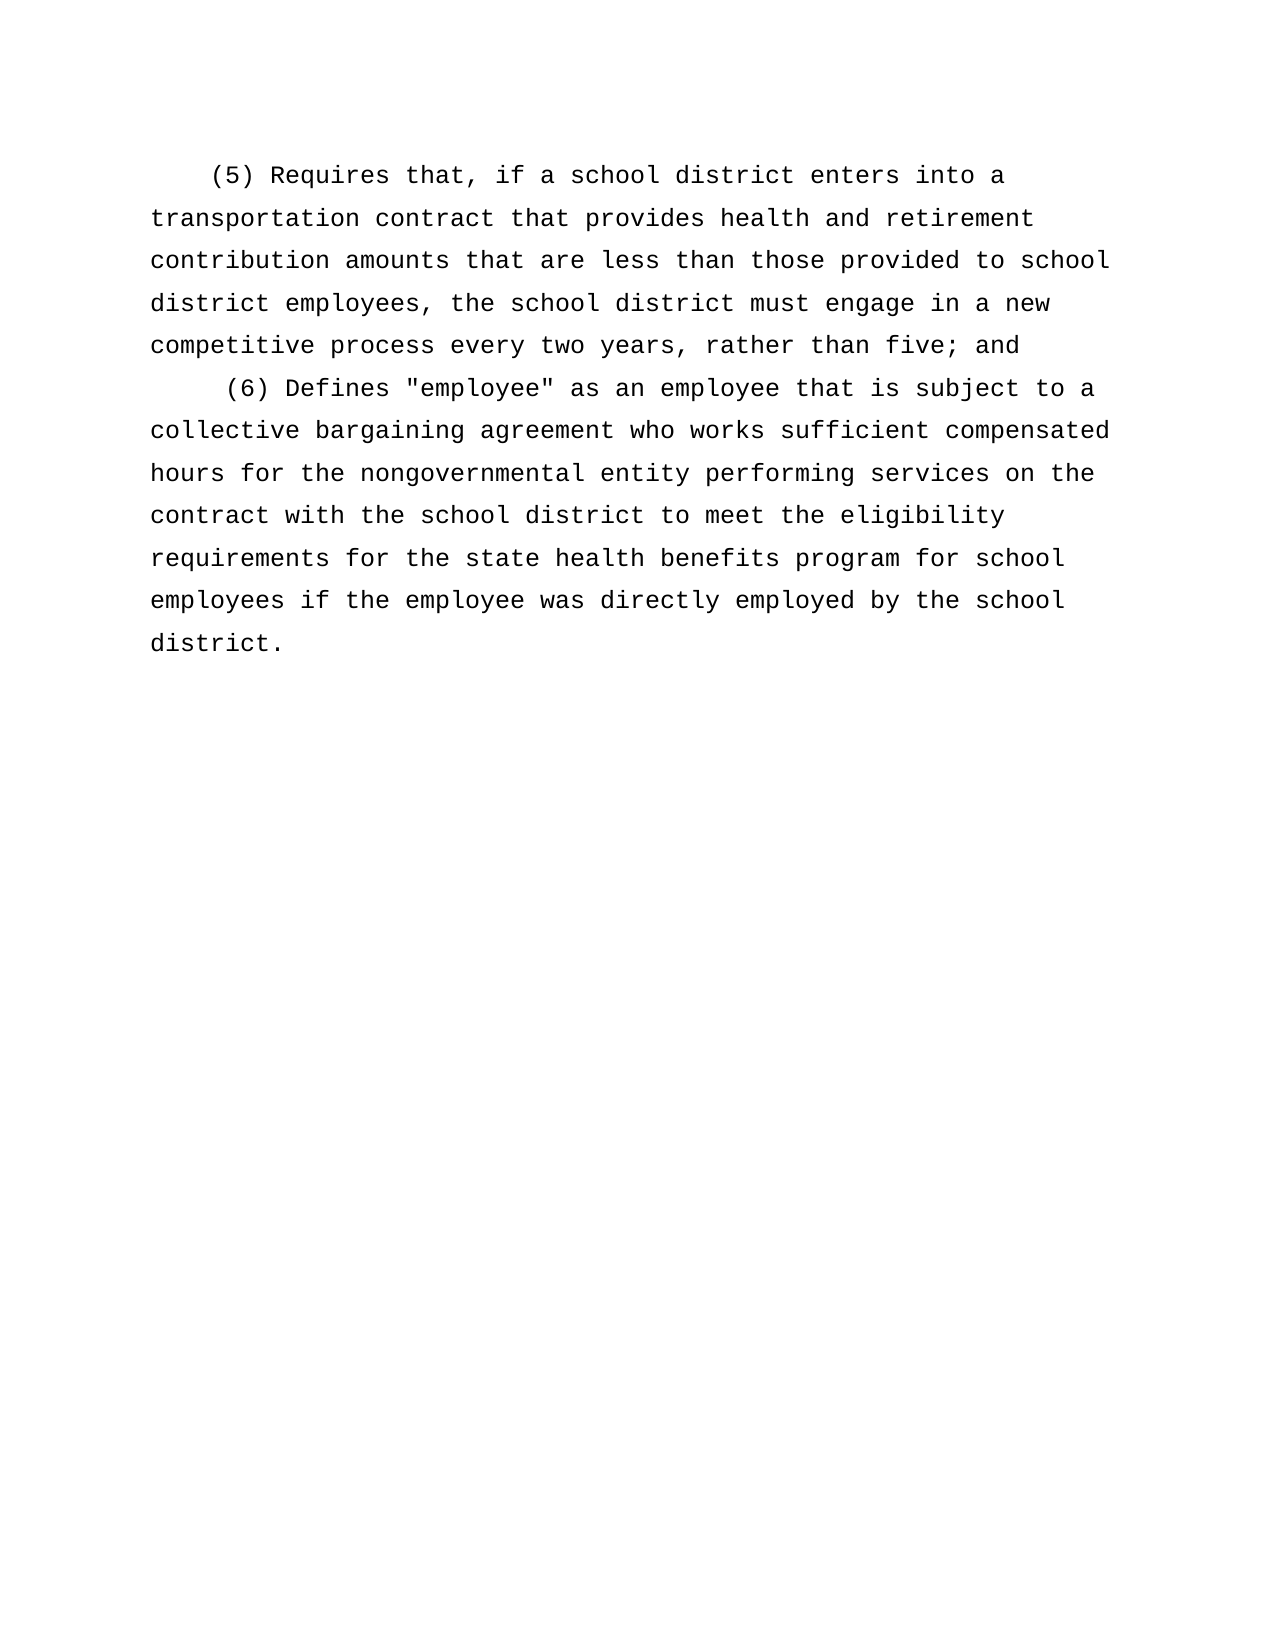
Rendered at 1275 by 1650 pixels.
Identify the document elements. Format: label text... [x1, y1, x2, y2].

text (5) Requires that, if a school district enters into a transportation contract that provides health and retirement contribution amounts that are less than those provided to school district employees, the school district must engage in a new competitive process every two years, rather than five; and [150, 150, 1125, 362]
text (6) Defines "employee" as an employee that is subject to a collective bargaining agreement who works sufficient compensated hours for the nongovernmental entity performing services on the contract with the school district to meet the eligibility requirements for the state health benefits program for school employees if the employee was directly employed by the school district. [150, 362, 1125, 660]
